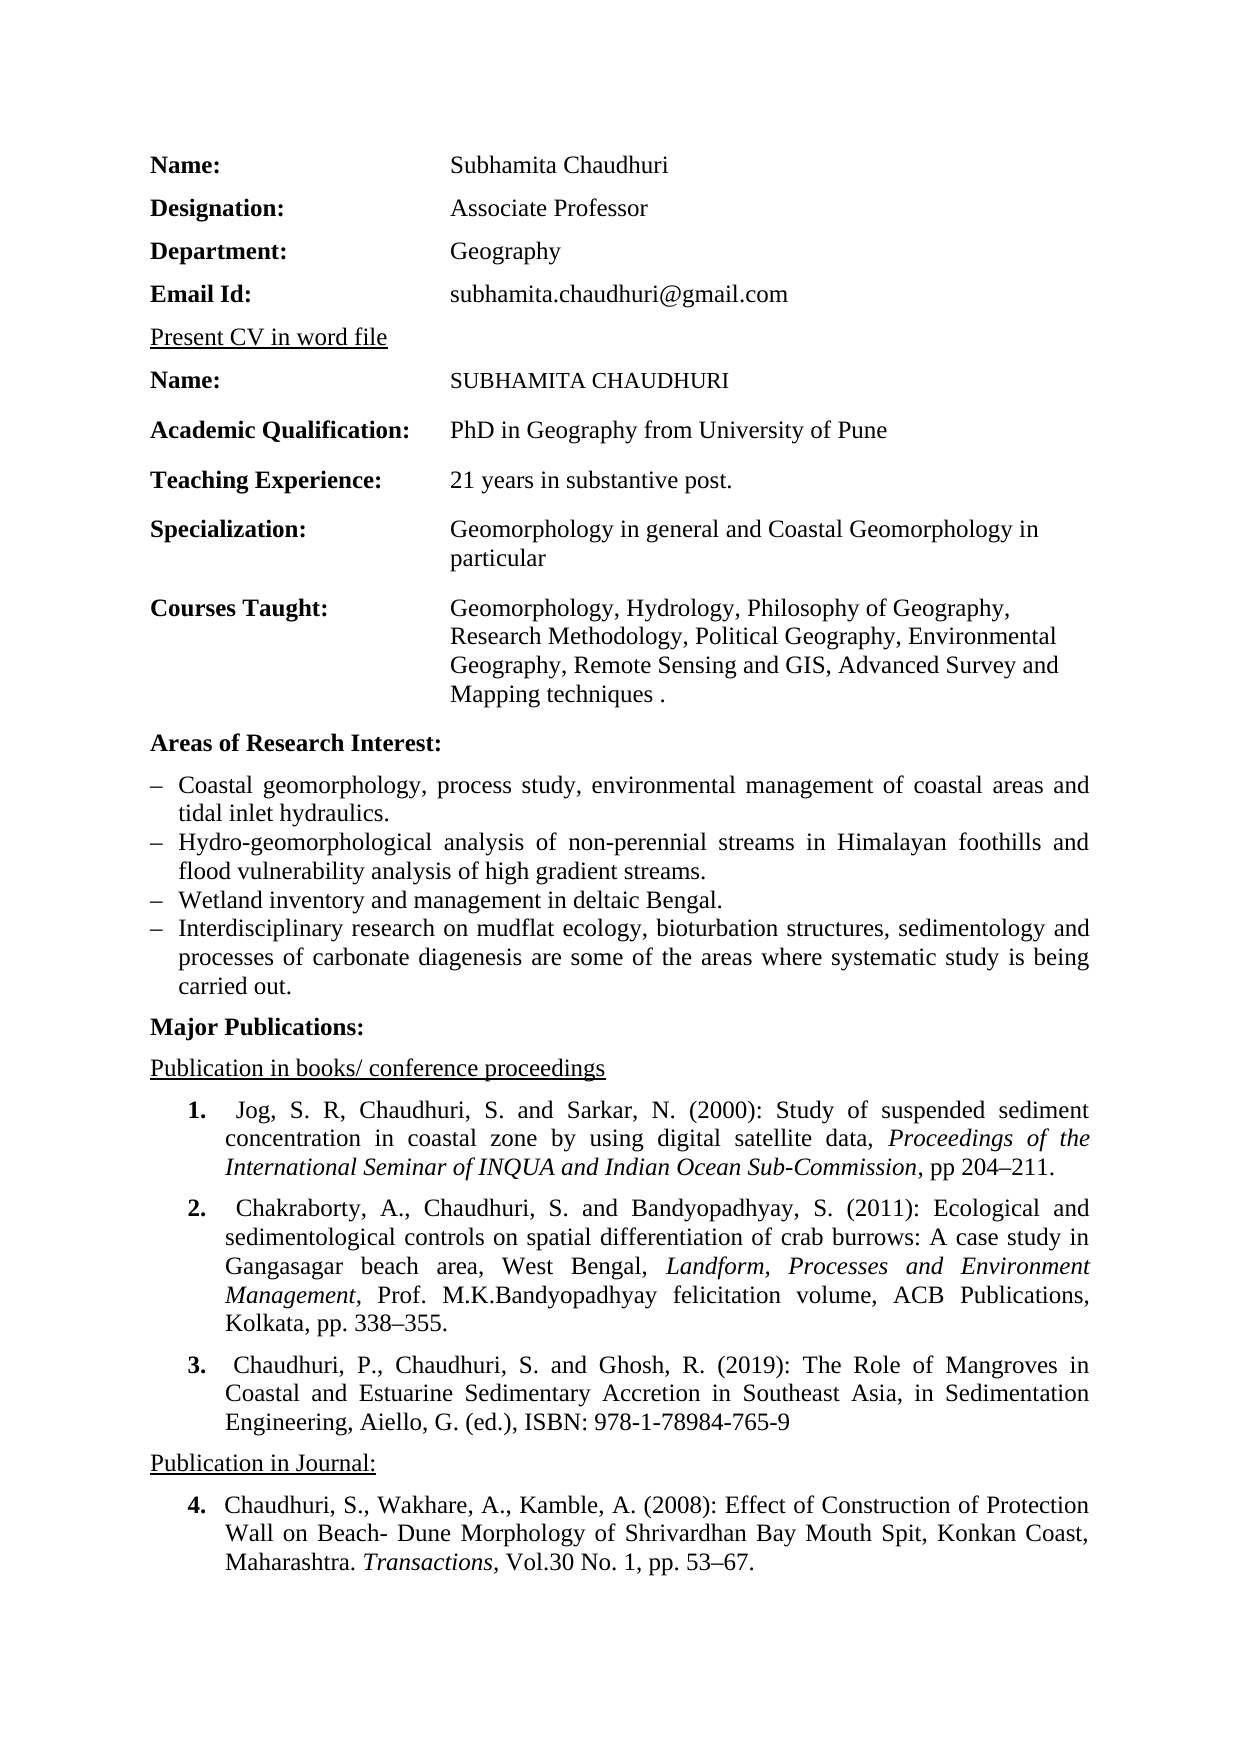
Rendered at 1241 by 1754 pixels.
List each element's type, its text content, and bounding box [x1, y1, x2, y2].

list Chaudhuri, P., Chaudhuri, S. and Ghosh, R. (2019): The Role of Mangroves in Coastal and Estuarine Sedimentary Accretion in Southeast Asia, in Sedimentation Engineering, Aiello, G. (ed.), ISBN: 978-1-78984-765-9 [187, 1350, 1090, 1436]
text Academic Qualification: PhD in Geography from University of Pune [150, 415, 1090, 444]
list Chakraborty, A., Chaudhuri, S. and Bandyopadhyay, S. (2011): Ecological and sedimentological controls on spatial differentiation of crab burrows: A case study in Gangasagar beach area, West Bengal, Landform, Processes and Environment Management, Prof. M.K.Bandyopadhyay felicitation volume, ACB Publications, Kolkata, pp. 338–355. [187, 1193, 1090, 1337]
list Coastal geomorphology, process study, environmental management of coastal areas and tidal inlet hydraulics. [150, 770, 1090, 827]
list Interdisciplinary research on mudflat ecology, bioturbation structures, sedimentology and processes of carbonate diagenesis are some of the areas where systematic study is being carried out. [150, 913, 1090, 1000]
list Jog, S. R, Chaudhuri, S. and Sarkar, N. (2000): Study of suspended sediment concentration in coastal zone by using digital satellite data, Proceedings of the International Seminar of INQUA and Indian Ocean Sub-Commission, pp 204–211. [187, 1095, 1090, 1181]
text Courses Taught: Geomorphology, Hydrology, Philosophy of Geography, Research Methodology, Political Geography, Environmental Geography, Remote Sensing and GIS, Advanced Survey and Mapping techniques . [150, 593, 1090, 708]
text Specialization: Geomorphology in general and Coastal Geomorphology in particular [150, 514, 1090, 572]
text Designation: Associate Professor [150, 193, 1090, 222]
text Name: SUBHAMITA CHAUDHURI [150, 366, 1090, 394]
text Department: Geography [150, 236, 1090, 265]
text Teaching Experience: 21 years in substantive post. [150, 465, 1090, 493]
text Email Id: subhamita.chaudhuri@gmail.com [150, 279, 1090, 308]
list Hydro-geomorphological analysis of non-perennial streams in Himalayan foothills and flood vulnerability analysis of high gradient streams. [150, 827, 1090, 885]
text Publication in Journal: [150, 1448, 1090, 1477]
text Areas of Research Interest: [150, 728, 1090, 757]
text Major Publications: [150, 1012, 1090, 1041]
list Wetland inventory and management in deltaic Bengal. [150, 885, 1090, 913]
list Chaudhuri, S., Wakhare, A., Kamble, A. (2008): Effect of Construction of Protection Wall on Beach- Dune Morphology of Shrivardhan Bay Mouth Spit, Konkan Coast, Maharashtra. Transactions, Vol.30 No. 1, pp. 53–67. [187, 1490, 1090, 1576]
text Name: Subhamita Chaudhuri [150, 150, 1090, 179]
text Present CV in word file [150, 322, 1090, 351]
text Publication in books/ conference proceedings [150, 1053, 1090, 1082]
